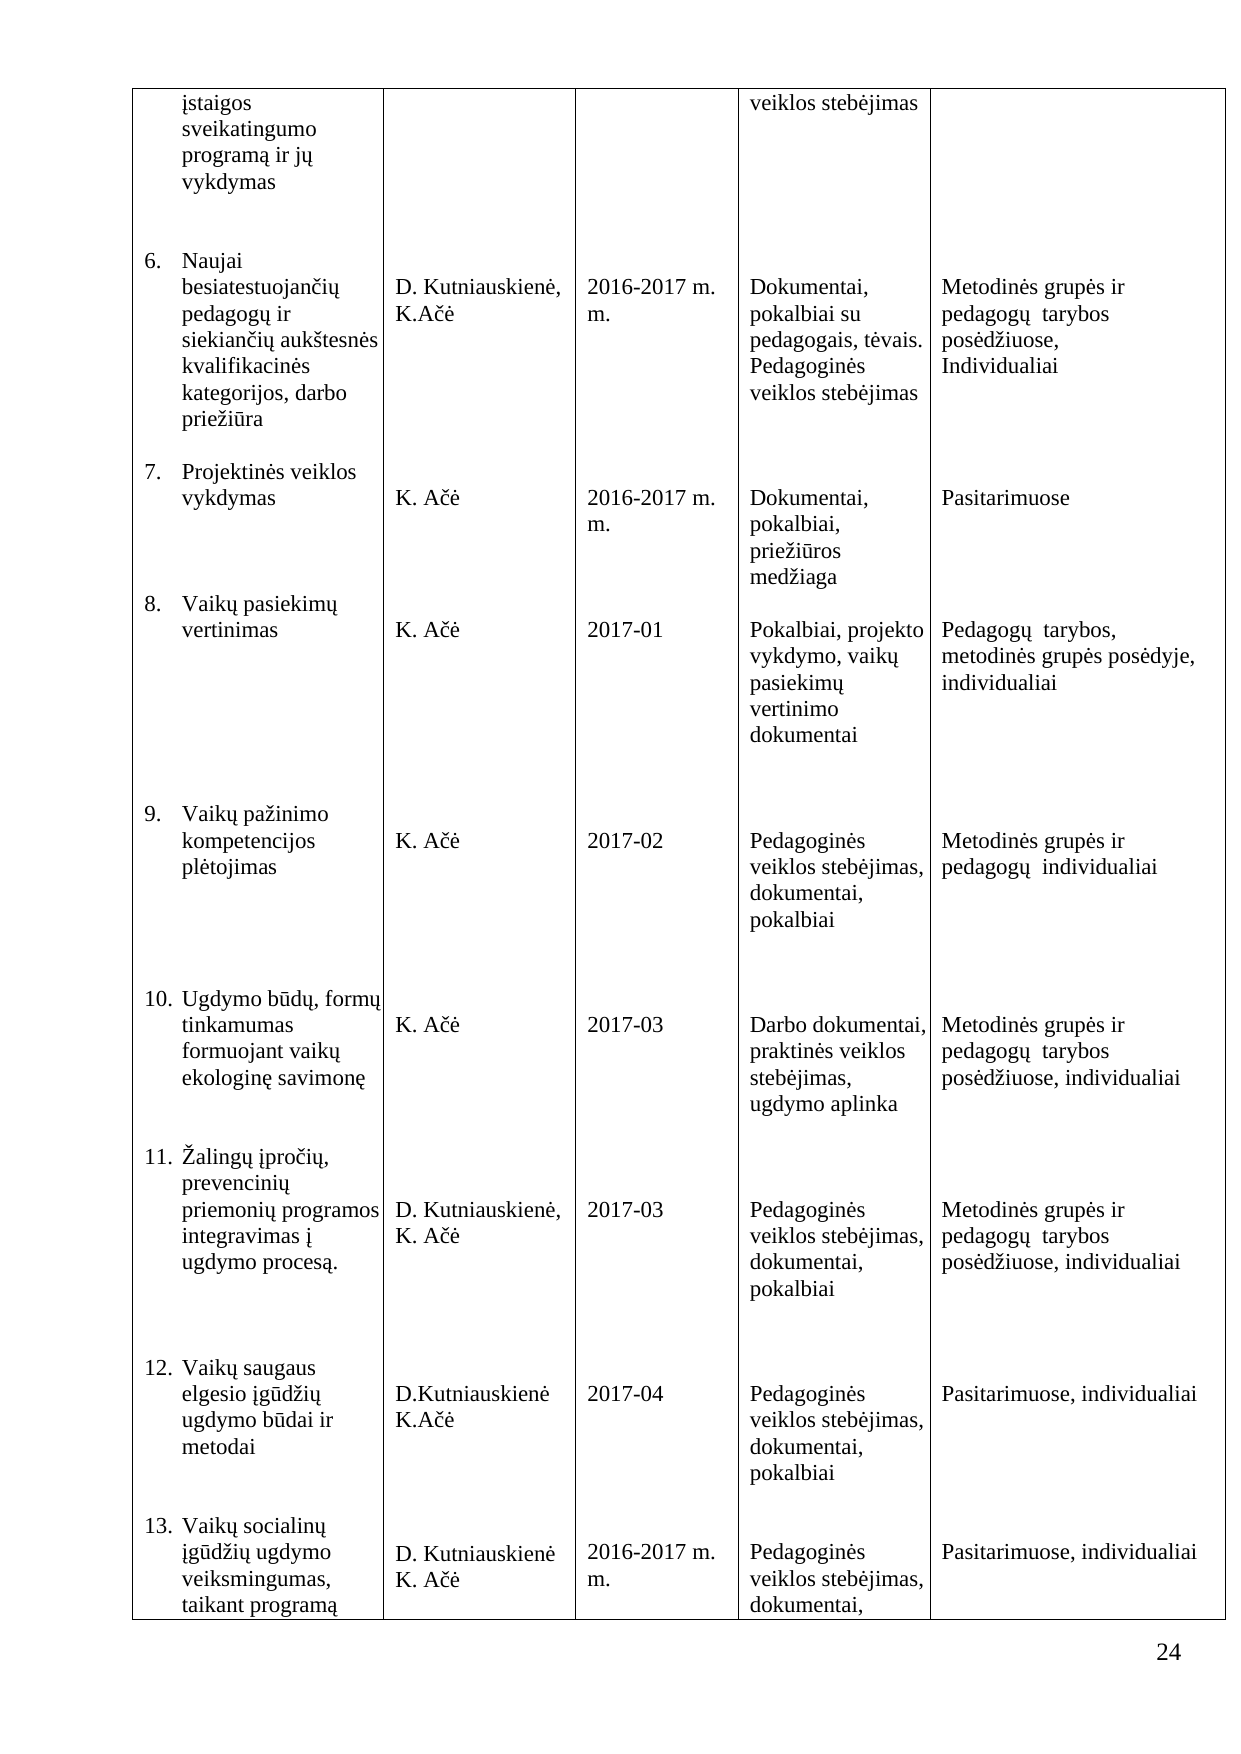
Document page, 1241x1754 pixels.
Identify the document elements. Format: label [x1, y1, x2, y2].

table_cell [576, 89, 738, 1619]
table_cell [931, 89, 1225, 1619]
table_cell [384, 89, 575, 1619]
table_cell [739, 89, 930, 1619]
table_cell [133, 89, 383, 1619]
